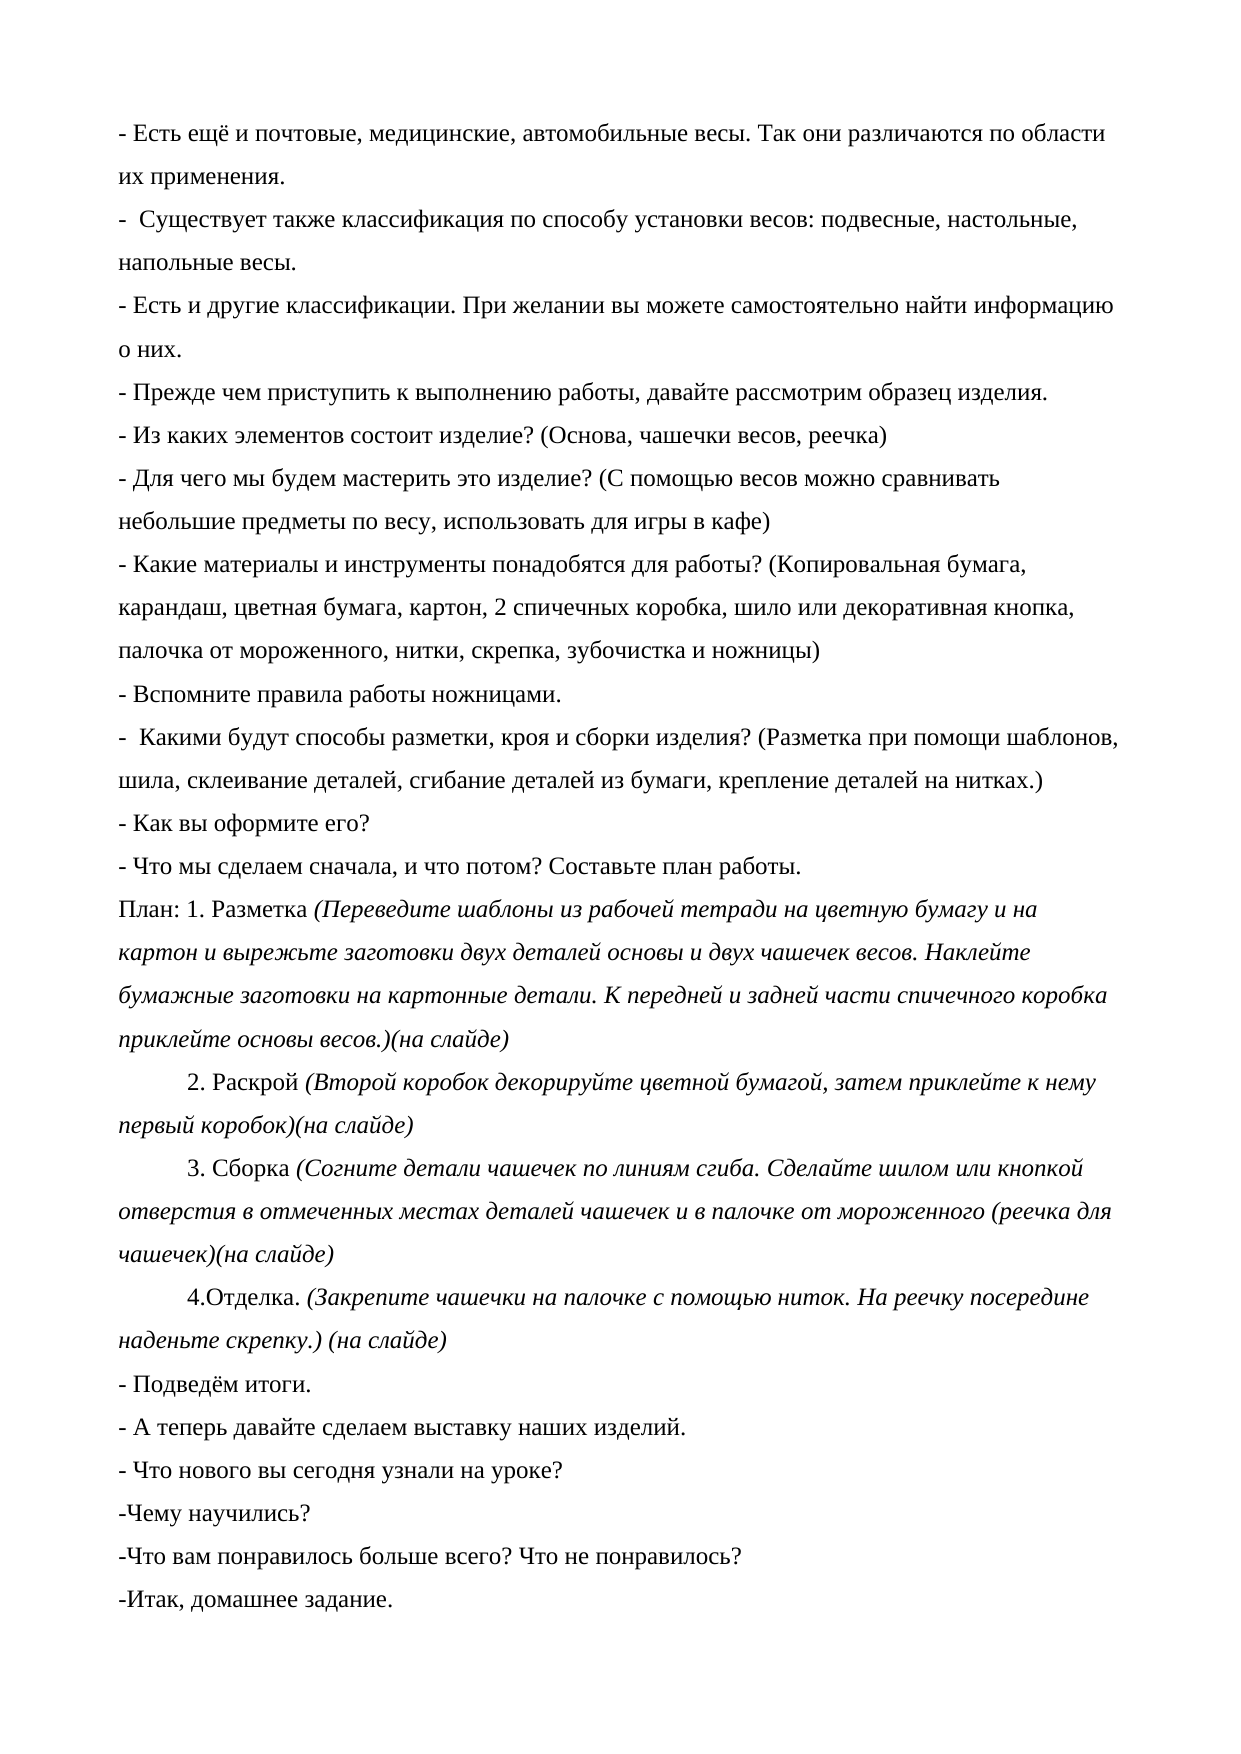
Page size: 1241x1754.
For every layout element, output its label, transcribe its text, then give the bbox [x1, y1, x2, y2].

text - Прежде чем приступить к выполнению работы, давайте рассмотрим образец изделия. [118, 377, 1122, 406]
text - Из каких элементов состоит изделие? (Основа, чашечки весов, реечка) [118, 420, 1122, 449]
text - Есть ещё и почтовые, медицинские, автомобильные весы. Так они различаются по области их применения. [118, 118, 1122, 190]
text - Какие материалы и инструменты понадобятся для работы? (Копировальная бумага, карандаш, цветная бумага, картон, 2 спичечных коробка, шило или декоративная кнопка, палочка от мороженного, нитки, скрепка, зубочистка и ножницы) [118, 549, 1122, 664]
text План: 1. Разметка (Переведите шаблоны из рабочей тетради на цветную бумагу и на картон и вырежьте заготовки двух деталей основы и двух чашечек весов. Наклейте бумажные заготовки на картонные детали. К передней и задней части спичечного коробка приклейте основы весов.)(на слайде) [118, 894, 1122, 1052]
text -Чему научились? [118, 1498, 1122, 1527]
text - Есть и другие классификации. При желании вы можете самостоятельно найти информацию о них. [118, 291, 1122, 362]
text - Что нового вы сегодня узнали на уроке? [118, 1455, 1122, 1484]
text - А теперь давайте сделаем выставку наших изделий. [118, 1412, 1122, 1441]
text 4.Отделка. (Закрепите чашечки на палочке с помощью ниток. На реечку посередине наденьте скрепку.) (на слайде) [118, 1282, 1122, 1354]
text - Существует также классификация по способу установки весов: подвесные, настольные, напольные весы. [118, 204, 1122, 276]
text 2. Раскрой (Второй коробок декорируйте цветной бумагой, затем приклейте к нему первый коробок)(на слайде) [118, 1067, 1122, 1139]
text - Для чего мы будем мастерить это изделие? (С помощью весов можно сравнивать небольшие предметы по весу, использовать для игры в кафе) [118, 463, 1122, 535]
text - Как вы оформите его? [118, 808, 1122, 837]
text -Итак, домашнее задание. [118, 1584, 1122, 1613]
text - Что мы сделаем сначала, и что потом? Составьте план работы. [118, 851, 1122, 880]
text - Какими будут способы разметки, кроя и сборки изделия? (Разметка при помощи шаблонов, шила, склеивание деталей, сгибание деталей из бумаги, крепление деталей на нитках.) [118, 722, 1122, 794]
text 3. Сборка (Согните детали чашечек по линиям сгиба. Сделайте шилом или кнопкой отверстия в отмеченных местах деталей чашечек и в палочке от мороженного (реечка для чашечек)(на слайде) [118, 1153, 1122, 1268]
text -Что вам понравилось больше всего? Что не понравилось? [118, 1541, 1122, 1570]
text - Подведём итоги. [118, 1369, 1122, 1397]
text - Вспомните правила работы ножницами. [118, 679, 1122, 707]
